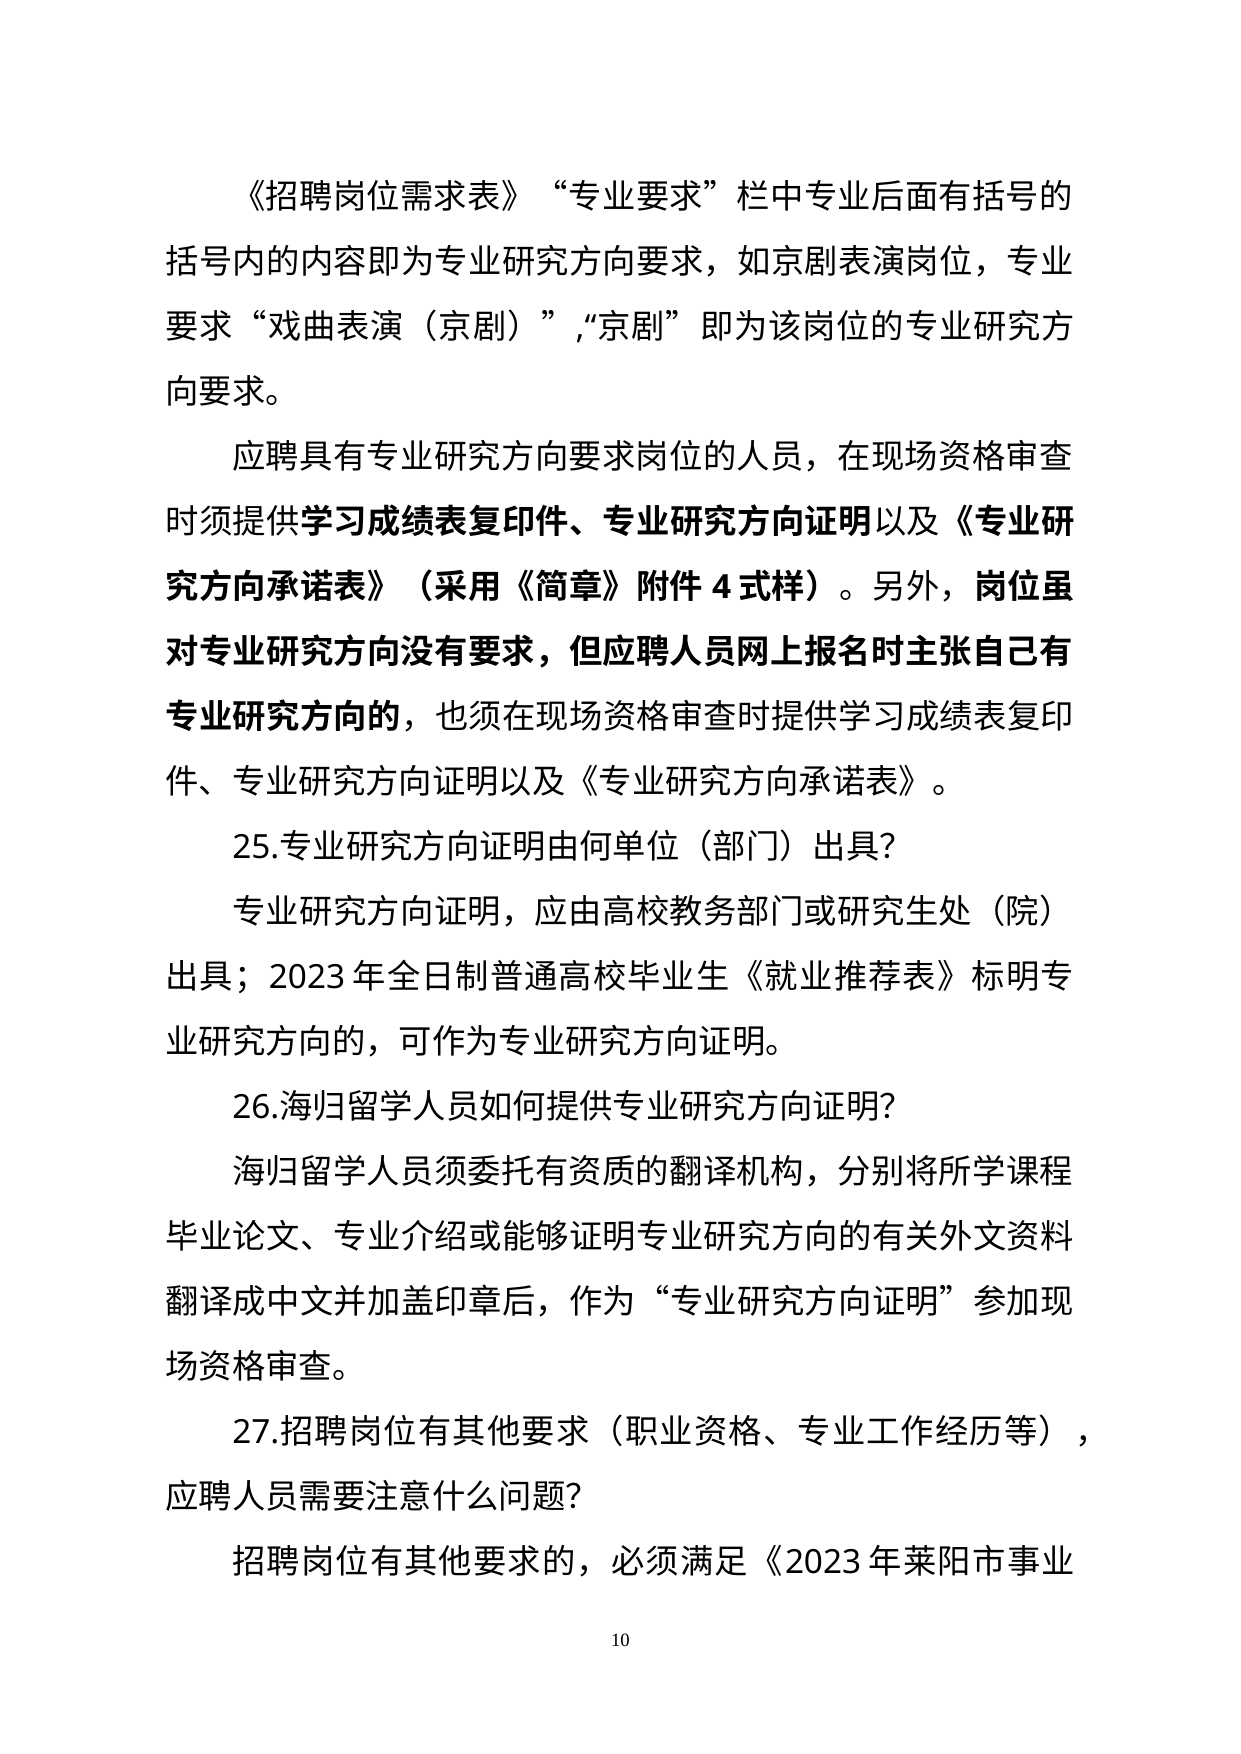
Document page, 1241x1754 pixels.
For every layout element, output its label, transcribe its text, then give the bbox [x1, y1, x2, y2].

text 26.海归留学人员如何提供专业研究方向证明？ [165, 1072, 1075, 1137]
text 专业研究方向证明，应由高校教务部门或研究生处（院）出具；2023年全日制普通高校毕业生《就业推荐表》标明专业研究方向的，可作为专业研究方向证明。 [165, 877, 1075, 1072]
text 27.招聘岗位有其他要求（职业资格、专业工作经历等），应聘人员需要注意什么问题？ [165, 1397, 1075, 1527]
text 25.专业研究方向证明由何单位（部门）出具？ [165, 812, 1075, 877]
text 应聘具有专业研究方向要求岗位的人员，在现场资格审查时须提供学习成绩表复印件、专业研究方向证明以及《专业研究方向承诺表》（采用《简章》附件4式样）。另外，岗位虽对专业研究方向没有要求，但应聘人员网上报名时主张自己有专业研究方向的，也须在现场资格审查时提供学习成绩表复印件、专业研究方向证明以及《专业研究方向承诺表》。 [165, 422, 1075, 812]
text 海归留学人员须委托有资质的翻译机构，分别将所学课程、毕业论文、专业介绍或能够证明专业研究方向的有关外文资料翻译成中文并加盖印章后，作为“专业研究方向证明”参加现场资格审查。 [165, 1137, 1075, 1397]
text 《招聘岗位需求表》“专业要求”栏中专业后面有括号的，括号内的内容即为专业研究方向要求，如京剧表演岗位，专业要求“戏曲表演（京剧）”,“京剧”即为该岗位的专业研究方向要求。 [165, 162, 1075, 422]
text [165, 1527, 1075, 1592]
